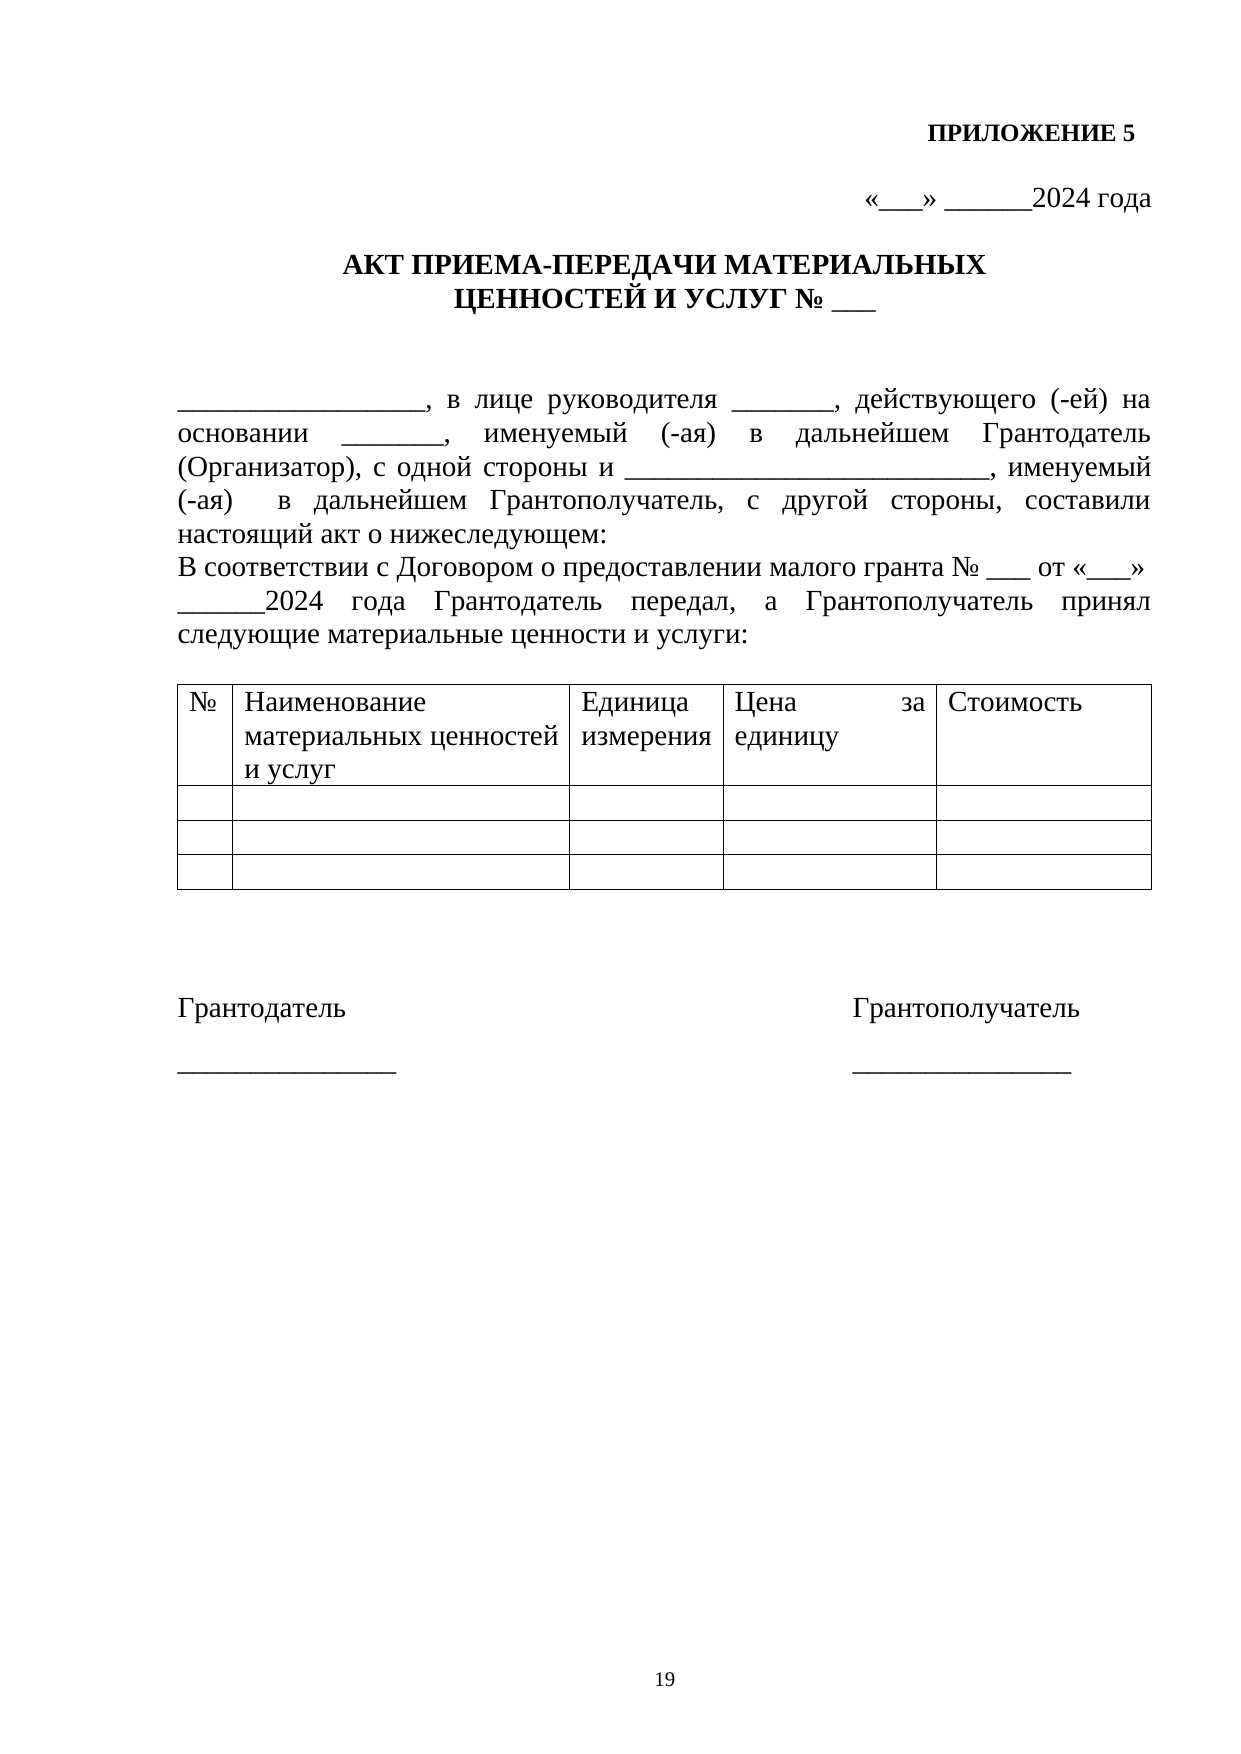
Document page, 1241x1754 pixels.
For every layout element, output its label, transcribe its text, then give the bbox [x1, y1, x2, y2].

table_cell [937, 786, 1151, 820]
text _________________, в лице руководителя _______, действующего (-ей) на основании _______, именуемый (-ая) в дальнейшем Грантодатель (Организатор), с одной стороны и _________________________, именуемый (-ая) в дальнейшем Грантополучатель, с другой стороны, составили настоящий акт о нижеследующем: [177, 382, 1152, 549]
table_cell [233, 786, 569, 820]
table_cell [570, 786, 723, 820]
table_header Цена за единицу [724, 685, 936, 785]
table_cell [570, 821, 723, 854]
table_cell [233, 855, 569, 889]
text Грантодатель Грантополучатель [177, 991, 1152, 1024]
table_cell [178, 786, 232, 820]
table_cell [570, 855, 723, 889]
table_cell [233, 821, 569, 854]
text ЦЕННОСТЕЙ И УСЛУГ № ___ [177, 281, 1152, 314]
text «___» ______2024 года [177, 180, 1152, 214]
text ПРИЛОЖЕНИЕ 5 [927, 118, 1152, 147]
text АКТ ПРИЕМА-ПЕРЕДАЧИ МАТЕРИАЛЬНЫХ [177, 247, 1152, 281]
table_cell [178, 855, 232, 889]
table_cell [937, 821, 1151, 854]
table_cell [724, 786, 936, 820]
text _______________ _______________ [177, 1043, 1152, 1077]
table_header Стоимость [937, 685, 1151, 785]
table_cell [937, 855, 1151, 889]
table_cell [724, 855, 936, 889]
table_header Наименование материальных ценностей и услуг [233, 685, 569, 785]
text ______2024 года Грантодатель передал, а Грантополучатель принял следующие материальные ценности и услуги: [177, 583, 1152, 650]
table_cell [724, 821, 936, 854]
table_header Единица измерения [570, 685, 723, 785]
table_header № [178, 685, 232, 785]
text В соответствии с Договором о предоставлении малого гранта № ___ от «___» [177, 549, 1152, 583]
table_cell [178, 821, 232, 854]
